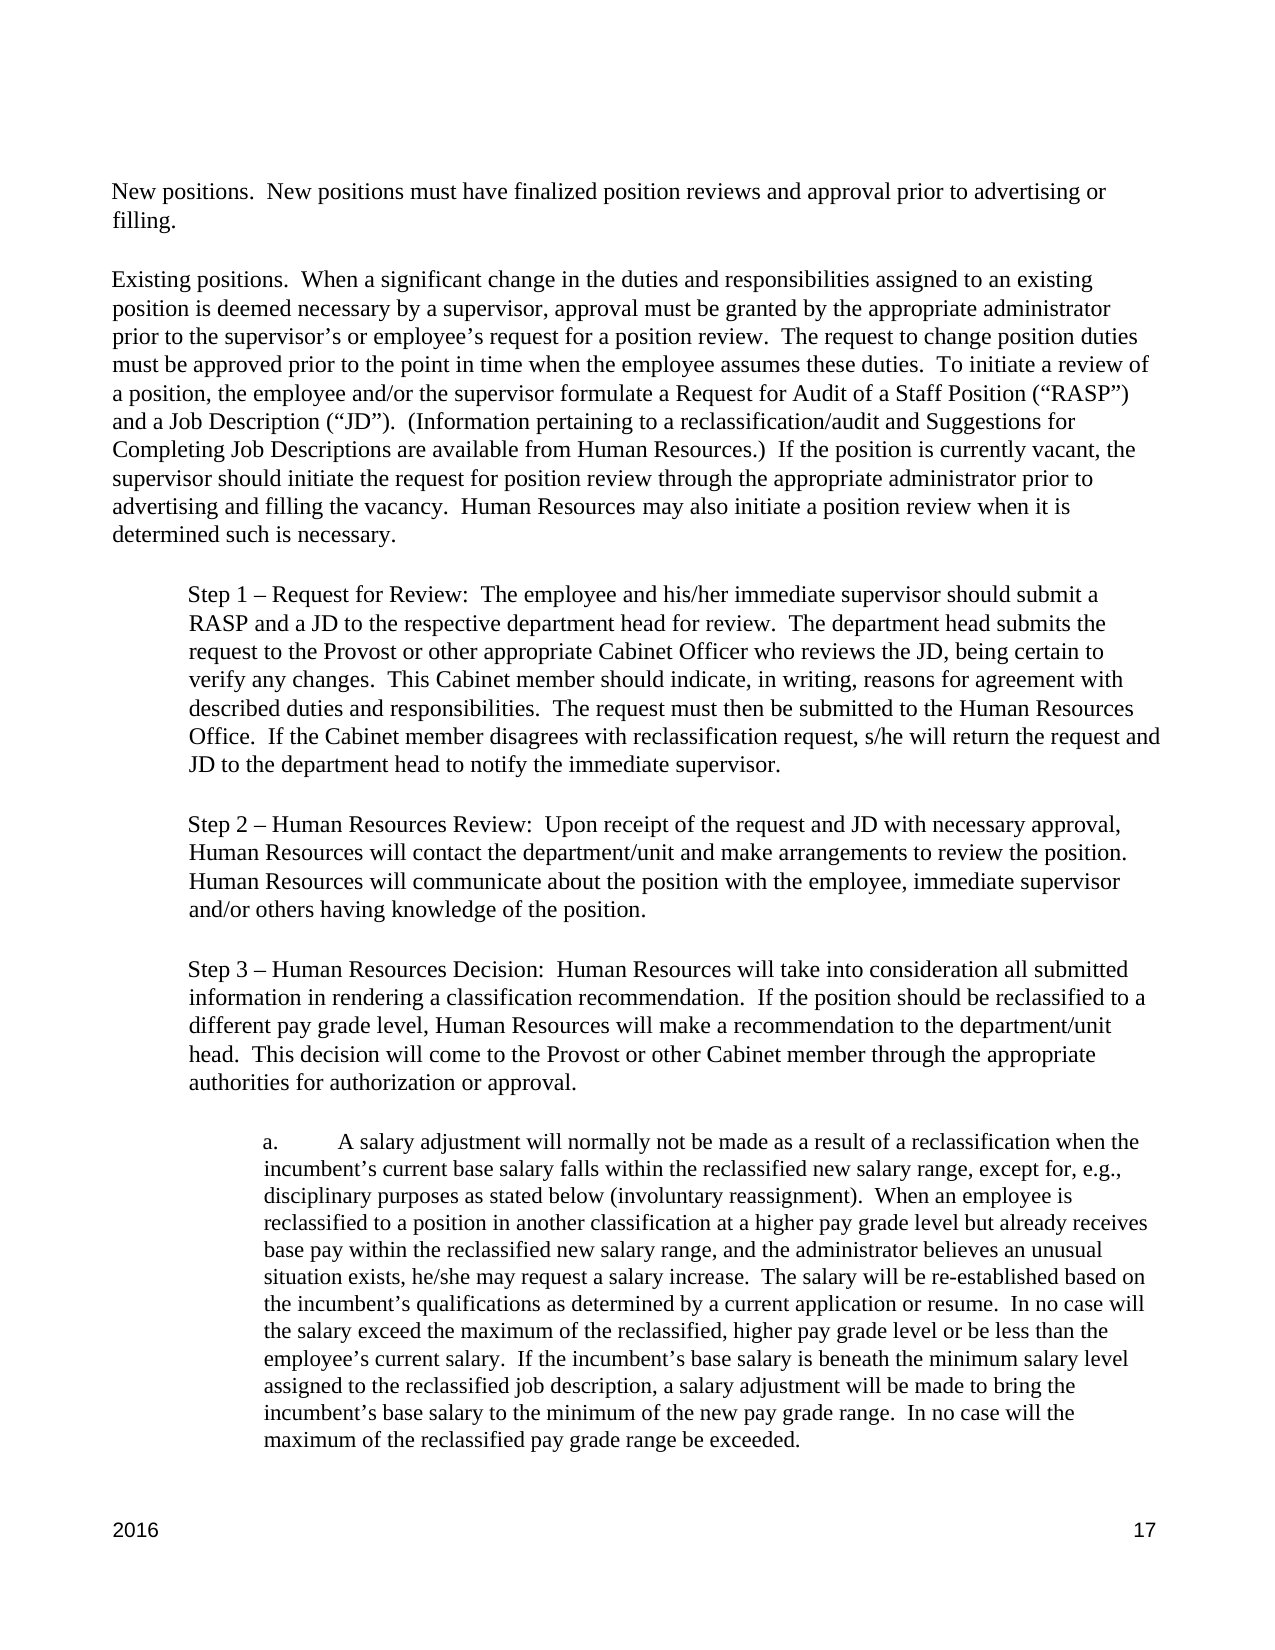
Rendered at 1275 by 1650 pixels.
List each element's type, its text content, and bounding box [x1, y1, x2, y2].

text Step 3 – Human Resources Decision: Human Resources will take into consideration all submitted information in rendering a classification recommendation. If the position should be reclassified to a different pay grade level, Human Resources will make a recommendation to the department/unit head. This decision will come to the Provost or other Cabinet member through the appropriate authorities for authorization or approval. [187, 955, 1162, 1096]
text Existing positions. When a significant change in the duties and responsibilities assigned to an existing position is deemed necessary by a supervisor, approval must be granted by the appropriate administrator prior to the supervisor’s or employee’s request for a position review. The request to change position duties must be approved prior to the point in time when the employee assumes these duties. To initiate a review of a position, the employee and/or the supervisor formulate a Request for Audit of a Staff Position (“RASP”) and a Job Description (“JD”). (Information pertaining to a reclassification/audit and Suggestions for Completing Job Descriptions are available from Human Resources.) If the position is currently vacant, the supervisor should initiate the request for position review through the appropriate administrator prior to advertising and filling the vacancy. Human Resources may also initiate a position review when it is determined such is necessary. [111, 265, 1162, 548]
text New positions. New positions must have finalized position reviews and approval prior to advertising or filling. [111, 177, 1162, 233]
list A salary adjustment will normally not be made as a result of a reclassification when the incumbent’s current base salary falls within the reclassified new salary range, except for, e.g., disciplinary purposes as stated below (involuntary reassignment). When an employee is reclassified to a position in another classification at a higher pay grade level but already receives base pay within the reclassified new salary range, and the administrator believes an unusual situation exists, he/she may request a salary increase. The salary will be re-established based on the incumbent’s qualifications as determined by a current application or resume. In no case will the salary exceed the maximum of the reclassified, higher pay grade level or be less than the employee’s current salary. If the incumbent’s base salary is beneath the minimum salary level assigned to the reclassified job description, a salary adjustment will be made to bring the incumbent’s base salary to the minimum of the new pay grade range. In no case will the maximum of the reclassified pay grade range be exceeded. [262, 1128, 1162, 1452]
text Step 1 – Request for Review: The employee and his/her immediate supervisor should submit a RASP and a JD to the respective department head for review. The department head submits the request to the Provost or other appropriate Cabinet Officer who reviews the JD, being certain to verify any changes. This Cabinet member should indicate, in writing, reasons for agreement with described duties and responsibilities. The request must then be submitted to the Human Resources Office. If the Cabinet member disagrees with reclassification request, s/he will return the request and JD to the department head to notify the immediate supervisor. [187, 580, 1162, 778]
text Step 2 – Human Resources Review: Upon receipt of the request and JD with necessary approval, Human Resources will contact the department/unit and make arrangements to review the position. Human Resources will communicate about the position with the employee, immediate supervisor and/or others having knowledge of the position. [187, 810, 1162, 923]
